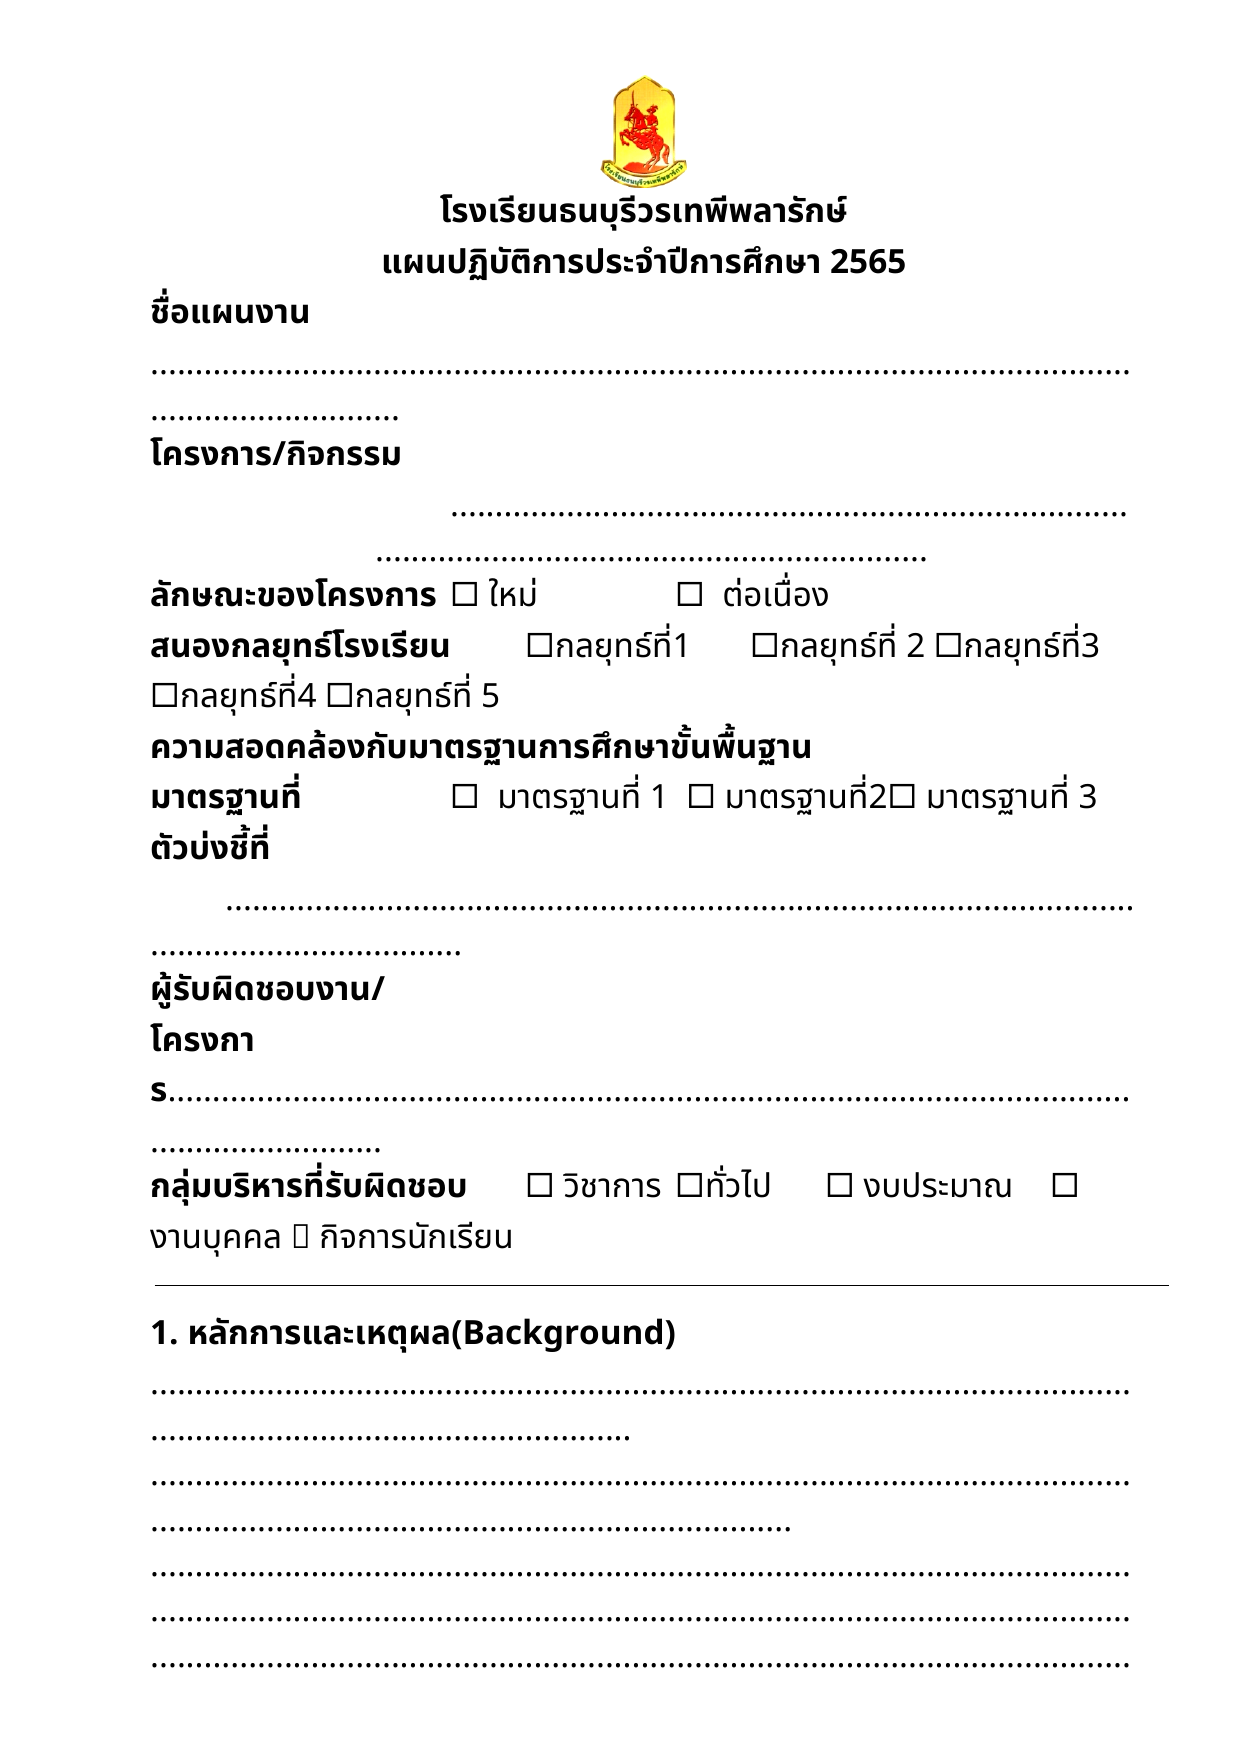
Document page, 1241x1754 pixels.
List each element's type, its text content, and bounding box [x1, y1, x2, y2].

text 1. หลักการและเหตุผล(Background) [150, 1308, 1137, 1359]
text แผนปฏิบัติการประจำปีการศึกษา 2565 [150, 238, 1137, 288]
text ตัวบ่งชี้ที่ ......................................................................................................................................... [150, 824, 1137, 965]
text ชื่อแผนงาน .......................................................................................................................................... [150, 288, 1137, 430]
text สนองกลยุทธ์โรงเรียน กลยุทธ์ที่1 กลยุทธ์ที่ 2 กลยุทธ์ที่3 กลยุทธ์ที่4 กลยุทธ์ที่ 5 [150, 622, 1137, 723]
text ความสอดคล้องกับมาตรฐานการศึกษาขั้นพื้นฐาน [150, 723, 1137, 773]
text กลุ่มบริหารที่รับผิดชอบ วิชาการ ทั่วไป งบประมาณ งานบุคคล กิจการนักเรียน [150, 1162, 1137, 1263]
text มาตรฐานที่ มาตรฐานที่ 1 มาตรฐานที่2 มาตรฐานที่ 3 [150, 773, 1137, 824]
text โรงเรียนธนบุรีวรเทพีพลารักษ์ [150, 187, 1137, 238]
text ลักษณะของโครงการ ใหม่ ต่อเนื่อง [150, 571, 1137, 622]
text โครงการ/กิจกรรม .......................................................................................................................................... [150, 430, 1137, 571]
text ผู้รับผิดชอบงาน/โครงการ...................................................................................................................................... [150, 965, 1137, 1162]
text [150, 1541, 1137, 1677]
picture [600, 75, 687, 188]
text .................................................................................................................................................................... [150, 1359, 1137, 1450]
